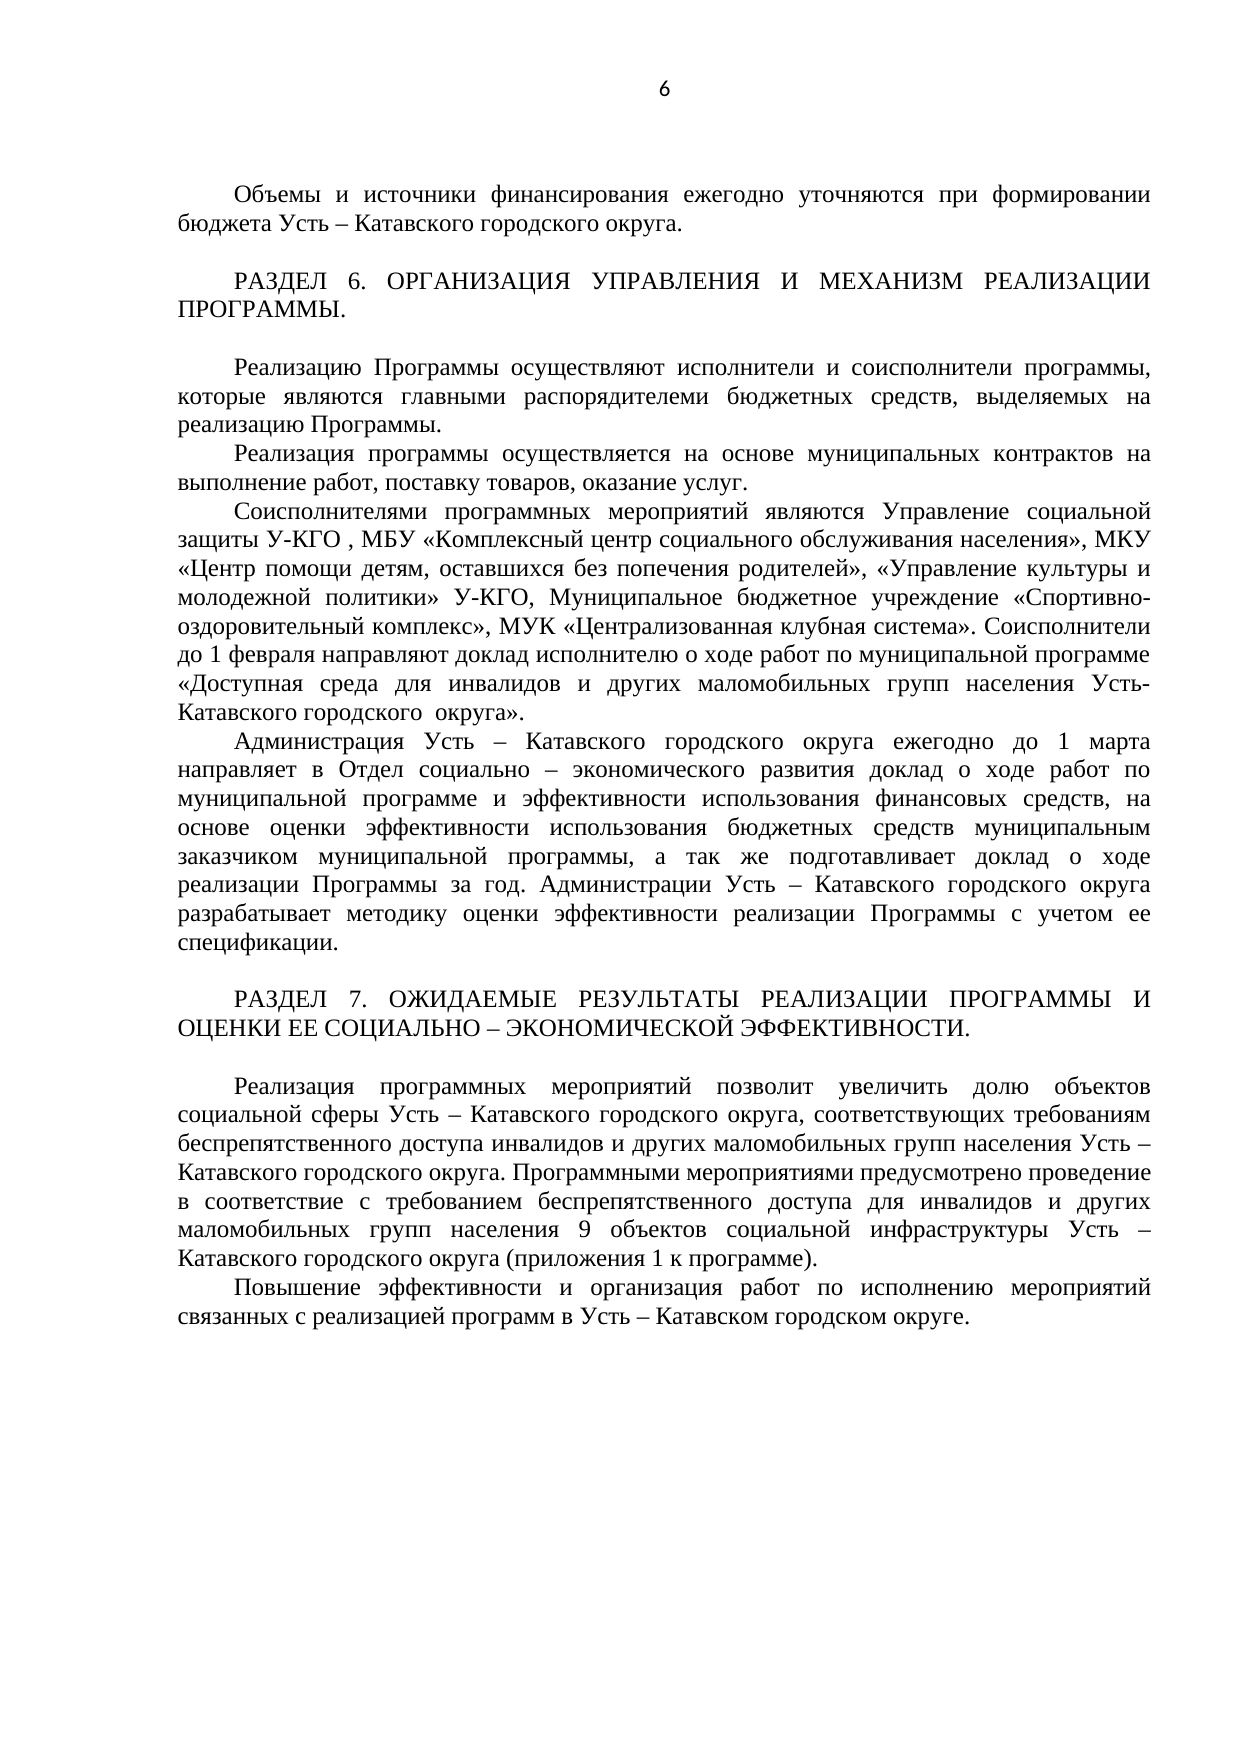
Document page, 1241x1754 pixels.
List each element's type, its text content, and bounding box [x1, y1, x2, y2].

text Реализация программных мероприятий позволит увеличить долю объектов социальной сферы Усть – Катавского городского округа, соответствующих требованиям беспрепятственного доступа инвалидов и других маломобильных групп населения Усть – Катавского городского округа. Программными мероприятиями предусмотрено проведение в соответствие с требованием беспрепятственного доступа для инвалидов и других маломобильных групп населения 9 объектов социальной инфраструктуры Усть – Катавского городского округа (приложения 1 к программе). [177, 1071, 1152, 1272]
text Реализация программы осуществляется на основе муниципальных контрактов на выполнение работ, поставку товаров, оказание услуг. [177, 438, 1152, 496]
text РАЗДЕЛ 7. ОЖИДАЕМЫЕ РЕЗУЛЬТАТЫ РЕАЛИЗАЦИИ ПРОГРАММЫ И ОЦЕНКИ ЕЕ СОЦИАЛЬНО – ЭКОНОМИЧЕСКОЙ ЭФФЕКТИВНОСТИ. [177, 984, 1152, 1042]
text Соисполнителями программных мероприятий являются Управление социальной защиты У-КГО , МБУ «Комплексный центр социального обслуживания населения», МКУ «Центр помощи детям, оставшихся без попечения родителей», «Управление культуры и молодежной политики» У-КГО, Муниципальное бюджетное учреждение «Спортивно-оздоровительный комплекс», МУК «Централизованная клубная система». Соисполнители до 1 февраля направляют доклад исполнителю о ходе работ по муниципальной программе «Доступная среда для инвалидов и других маломобильных групп населения Усть-Катавского городского округа». [177, 496, 1152, 726]
text Администрация Усть – Катавского городского округа ежегодно до 1 марта направляет в Отдел социально – экономического развития доклад о ходе работ по муниципальной программе и эффективности использования финансовых средств, на основе оценки эффективности использования бюджетных средств муниципальным заказчиком муниципальной программы, а так же подготавливает доклад о ходе реализации Программы за год. Администрации Усть – Катавского городского округа разрабатывает методику оценки эффективности реализации Программы с учетом ее спецификации. [177, 726, 1152, 956]
text Реализацию Программы осуществляют исполнители и соисполнители программы, которые являются главными распорядителеми бюджетных средств, выделяемых на реализацию Программы. [177, 352, 1152, 438]
text Объемы и источники финансирования ежегодно уточняются при формировании бюджета Усть – Катавского городского округа. [177, 179, 1152, 237]
text РАЗДЕЛ 6. ОРГАНИЗАЦИЯ УПРАВЛЕНИЯ И МЕХАНИЗМ РЕАЛИЗАЦИИ ПРОГРАММЫ. [177, 266, 1152, 323]
text Повышение эффективности и организация работ по исполнению мероприятий связанных с реализацией программ в Усть – Катавском городском округе. [177, 1272, 1152, 1329]
